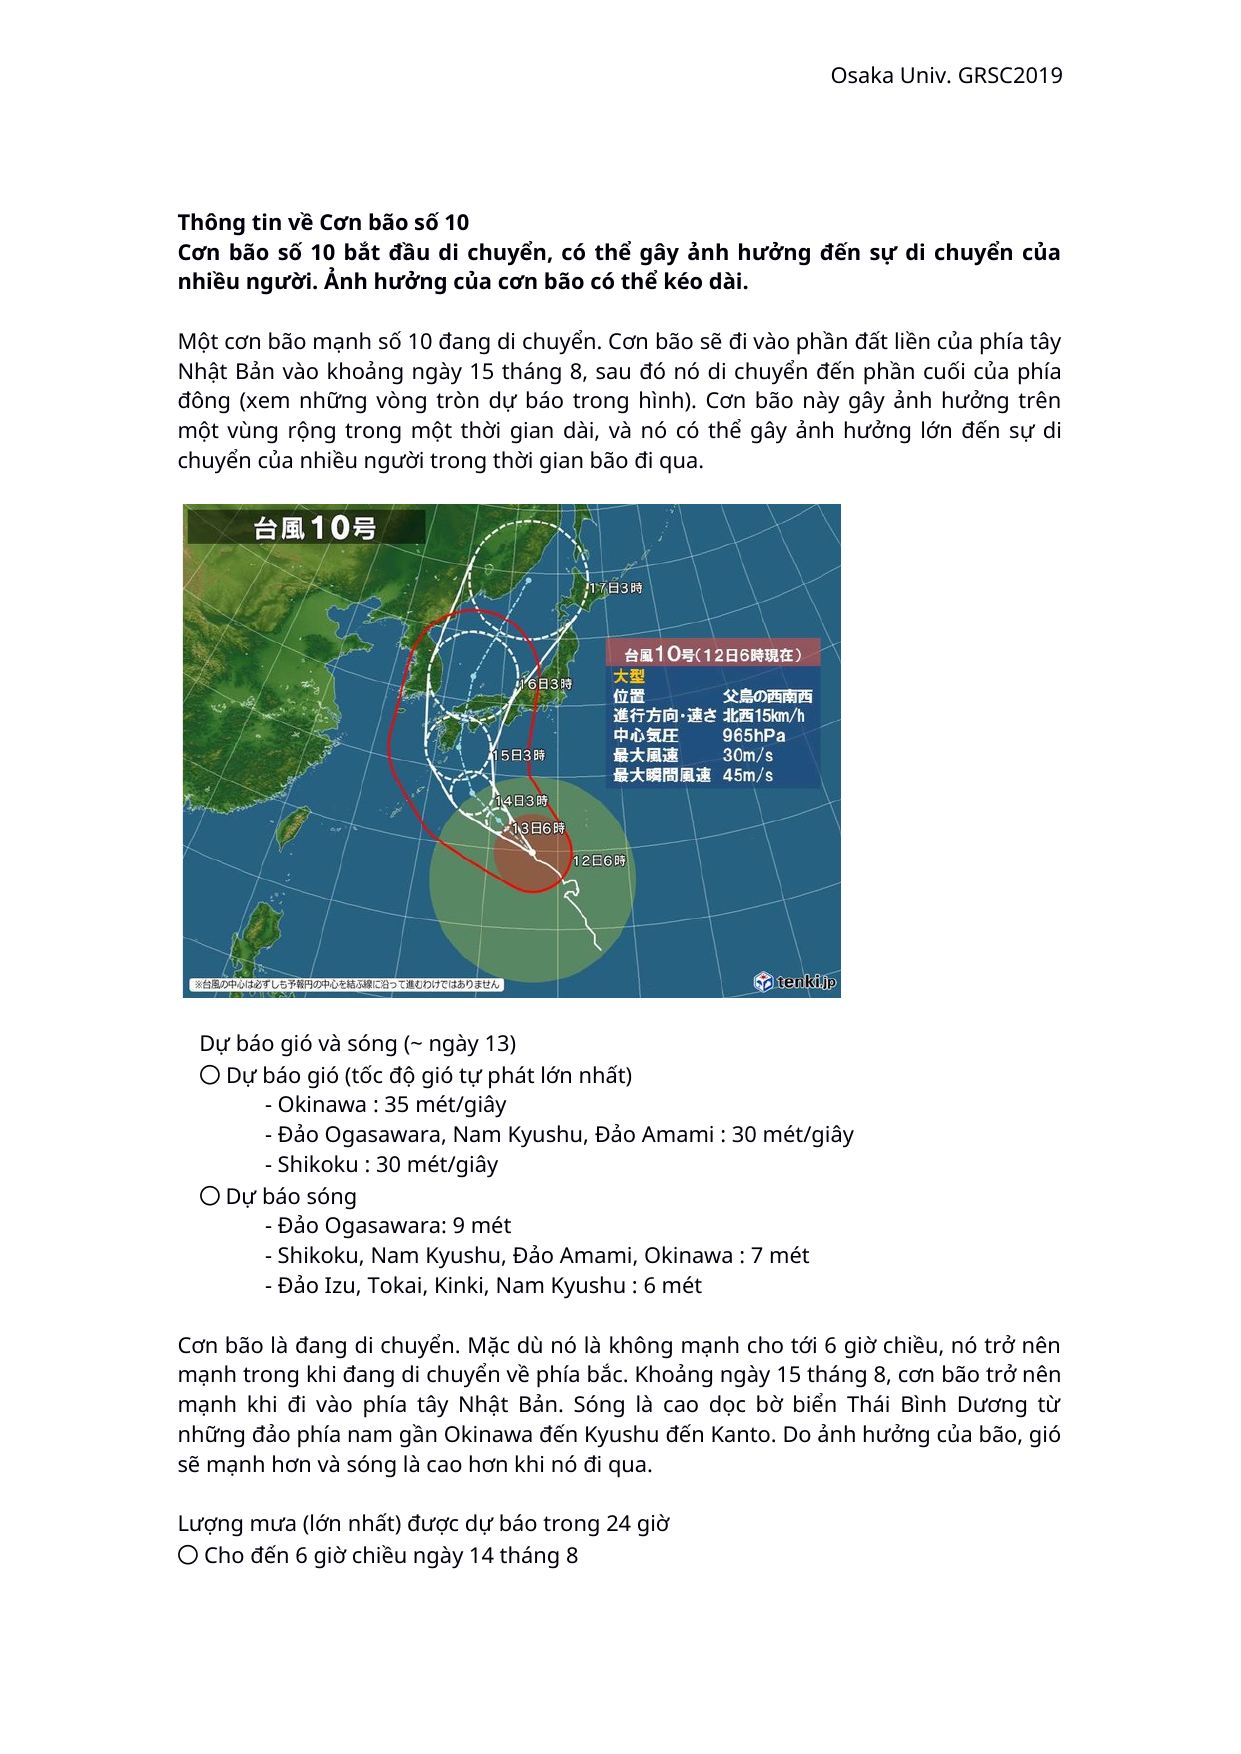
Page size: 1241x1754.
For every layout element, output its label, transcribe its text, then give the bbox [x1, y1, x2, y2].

text - Đảo Ogasawara, Nam Kyushu, Đảo Amami : 30 mét/giây [177, 1119, 1063, 1149]
text - Okinawa : 35 mét/giây [177, 1089, 1063, 1119]
text - Shikoku : 30 mét/giây [177, 1149, 1063, 1179]
text Thông tin về Cơn bão số 10 [177, 207, 1063, 237]
text - Shikoku, Nam Kyushu, Đảo Amami, Okinawa : 7 mét [177, 1240, 1063, 1270]
text - Đảo Izu, Tokai, Kinki, Nam Kyushu : 6 mét [177, 1270, 1063, 1300]
text - Đảo Ogasawara: 9 mét [177, 1211, 1063, 1240]
text 〇 Cho đến 6 giờ chiều ngày 14 tháng 8 [177, 1538, 1063, 1570]
text Cơn bão là đang di chuyển. Mặc dù nó là không mạnh cho tới 6 giờ chiều, nó trở nên mạnh trong khi đang di chuyển về phía bắc. Khoảng ngày 15 tháng 8, cơn bão trở nên mạnh khi đi vào phía tây Nhật Bản. Sóng là cao dọc bờ biển Thái Bình Dương từ những đảo phía nam gần Okinawa đến Kyushu đến Kanto. Do ảnh hưởng của bão, gió sẽ mạnh hơn và sóng là cao hơn khi nó đi qua. [177, 1330, 1063, 1479]
text Cơn bão số 10 bắt đầu di chuyển, có thể gây ảnh hưởng đến sự di chuyển của nhiều người. Ảnh hưởng của cơn bão có thể kéo dài. [177, 237, 1063, 296]
text 〇 Dự báo gió (tốc độ gió tự phát lớn nhất) [177, 1058, 1063, 1089]
text Dự báo gió và sóng (~ ngày 13) [177, 1028, 1063, 1058]
picture [182, 504, 841, 998]
text 〇Dự báo sóng [177, 1179, 1063, 1211]
text Lượng mưa (lớn nhất) được dự báo trong 24 giờ [177, 1508, 1063, 1538]
text Một cơn bão mạnh số 10 đang di chuyển. Cơn bão sẽ đi vào phần đất liền của phía tây Nhật Bản vào khoảng ngày 15 tháng 8, sau đó nó di chuyển đến phần cuối của phía đông (xem những vòng tròn dự báo trong hình). Cơn bão này gây ảnh hưởng trên một vùng rộng trong một thời gian dài, và nó có thể gây ảnh hưởng lớn đến sự di chuyển của nhiều người trong thời gian bão đi qua. [177, 326, 1063, 475]
